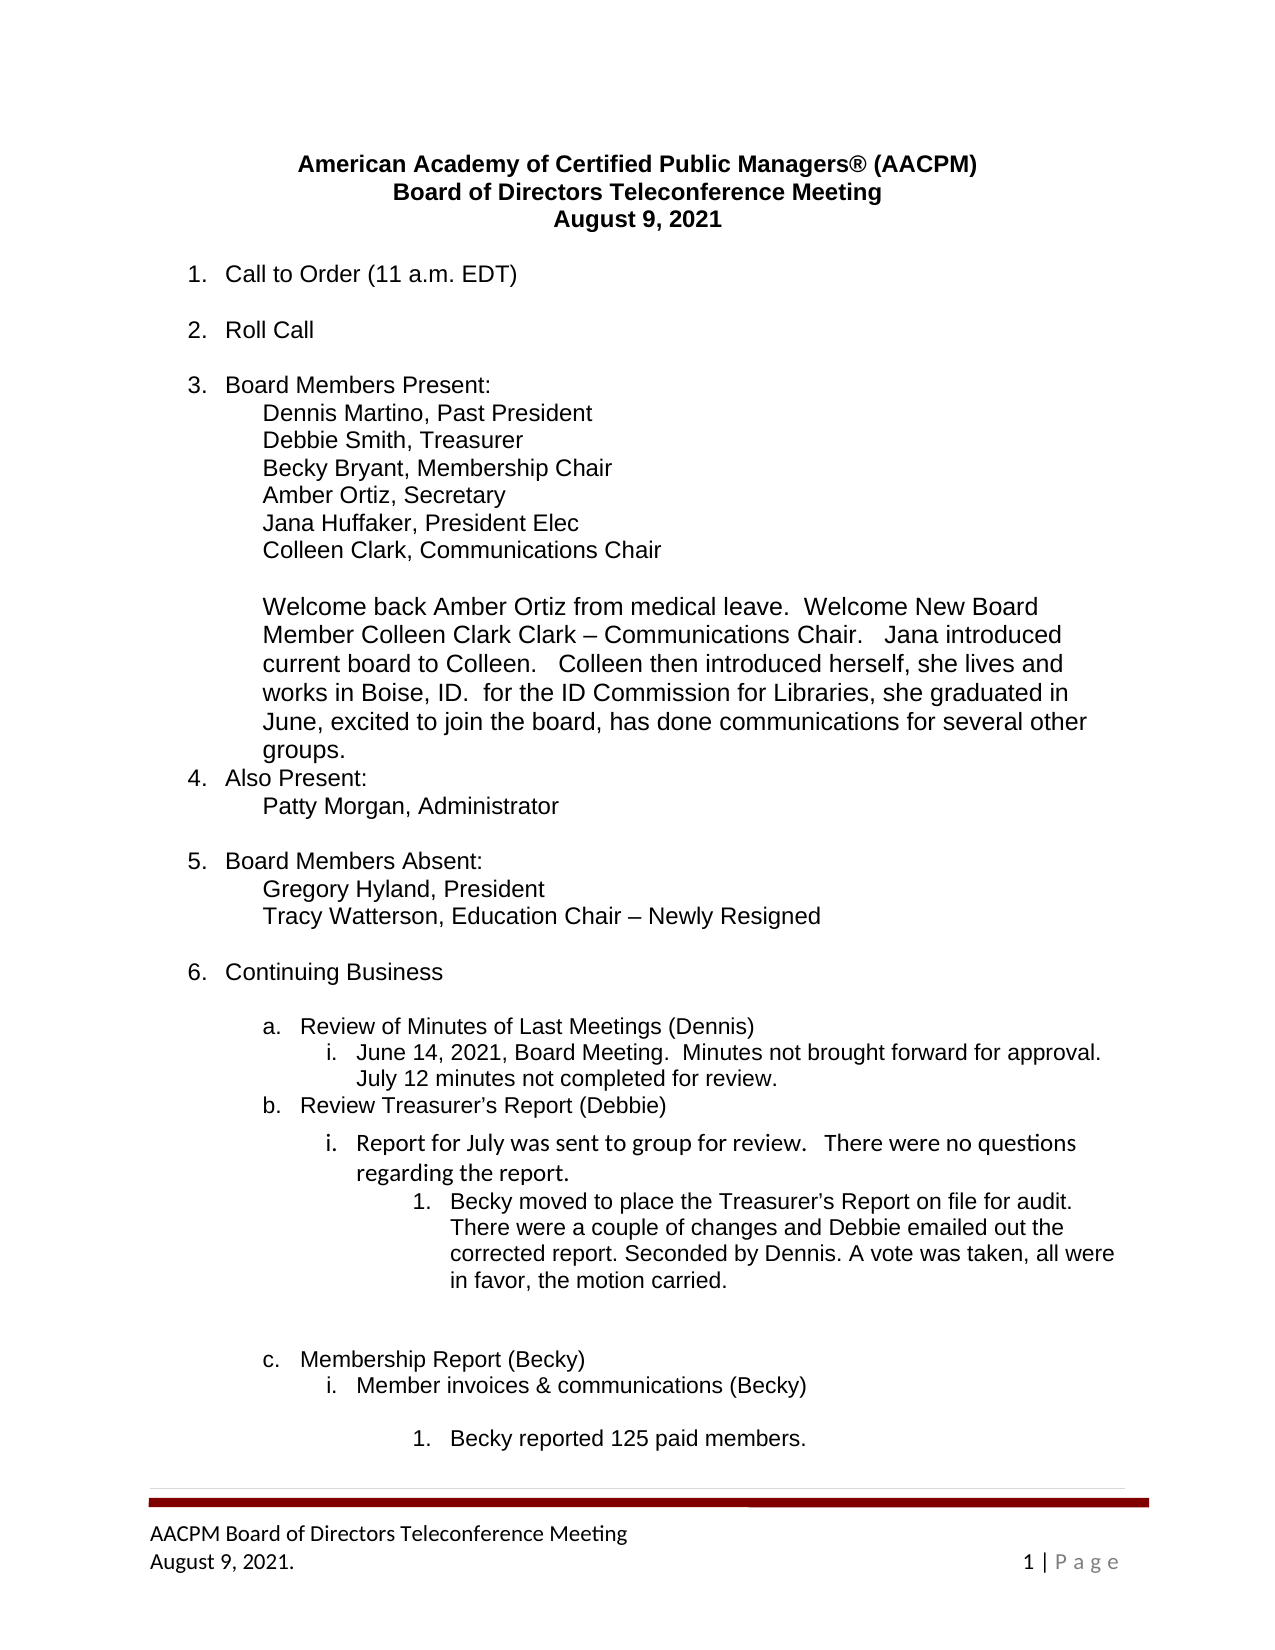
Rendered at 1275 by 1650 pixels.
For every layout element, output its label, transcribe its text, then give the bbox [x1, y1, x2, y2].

list Member invoices & communications (Becky) [337, 1372, 1125, 1398]
text Gregory Hyland, President [262, 874, 1125, 902]
list Also Present: [187, 764, 1125, 792]
list Review of Minutes of Last Meetings (Dennis) [262, 1013, 1125, 1039]
text Jana Huffaker, President Elec [262, 509, 1125, 536]
text Welcome back Amber Ortiz from medical leave. Welcome New Board Member Colleen Clark Clark – Communications Chair. Jana introduced current board to Colleen. Colleen then introduced herself, she lives and works in Boise, ID. for the ID Commission for Libraries, she graduated in June, excited to join the board, has done communications for several other groups. [150, 592, 1125, 764]
list Report for July was sent to group for review. There were no questions regarding the report. [337, 1127, 1125, 1188]
list Continuing Business [187, 957, 1125, 985]
list Board Members Absent: [187, 847, 1125, 874]
list Board Members Present: [187, 371, 1125, 398]
list Membership Report (Becky) [262, 1346, 1125, 1372]
text American Academy of Certified Public Managers® (AACPM) [150, 150, 1125, 178]
text August 9, 2021 [150, 205, 1125, 233]
text Becky Bryant, Membership Chair [262, 454, 1125, 481]
list Becky moved to place the Treasurer’s Report on file for audit. There were a couple of changes and Debbie emailed out the corrected report. Seconded by Dennis. A vote was taken, all were in favor, the motion carried. [412, 1188, 1125, 1293]
text Board of Directors Teleconference Meeting [150, 178, 1125, 205]
list Call to Order (11 a.m. EDT) [187, 260, 1125, 288]
text Patty Morgan, Administrator [262, 792, 1125, 819]
text Tracy Watterson, Education Chair – Newly Resigned [262, 902, 1125, 930]
text Colleen Clark, Communications Chair [262, 536, 1125, 564]
text Amber Ortiz, Secretary [262, 481, 1125, 509]
list Becky reported 125 paid members. [412, 1425, 1125, 1451]
text Dennis Martino, Past President [262, 398, 1125, 426]
text Debbie Smith, Treasurer [262, 426, 1125, 454]
list Roll Call [187, 316, 1125, 343]
list Review Treasurer’s Report (Debbie) [262, 1092, 1125, 1118]
list June 14, 2021, Board Meeting. Minutes not brought forward for approval. July 12 minutes not completed for review. [337, 1039, 1125, 1092]
